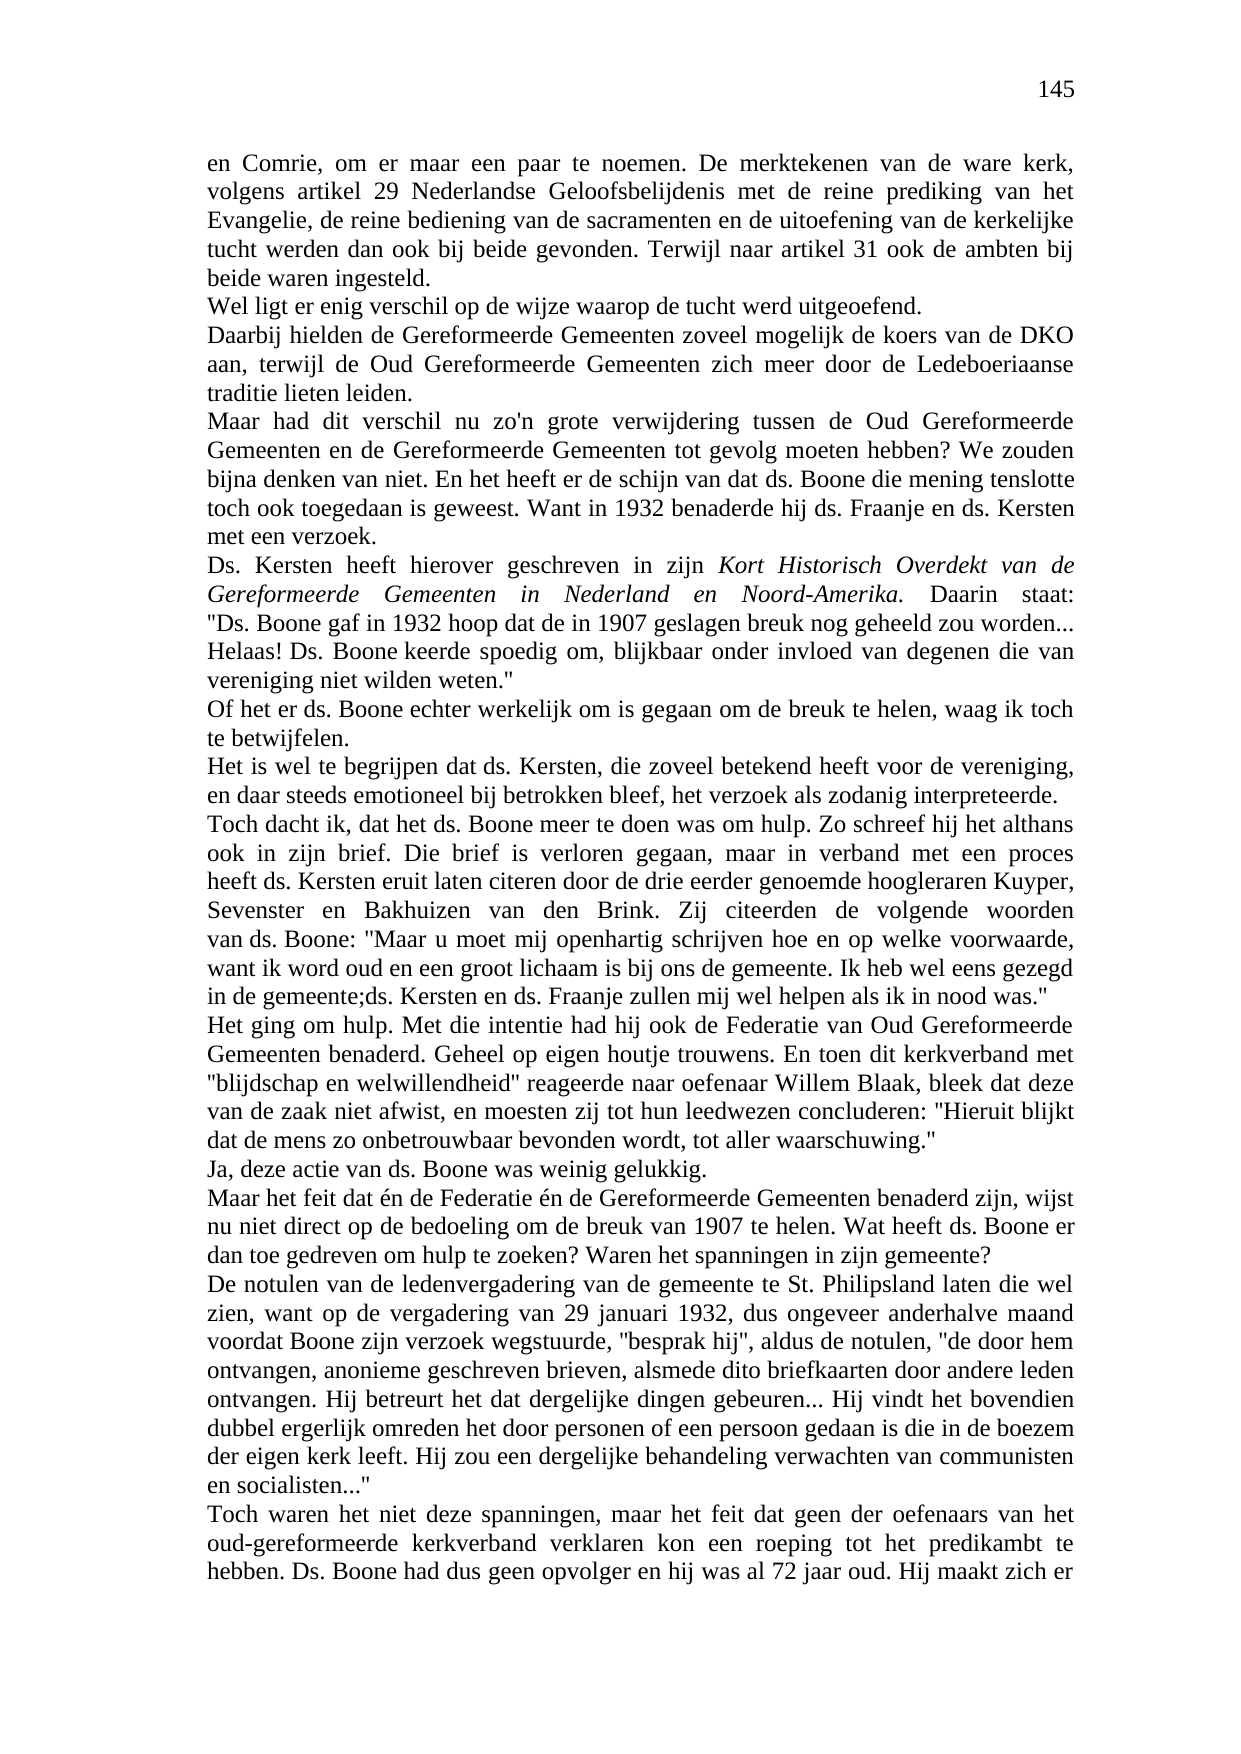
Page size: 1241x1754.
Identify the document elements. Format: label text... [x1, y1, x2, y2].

text Het is wel te begrijpen dat ds. Kersten, die zoveel betekend heeft voor de vereniging, en daar steeds emotioneel bij betrokken bleef, het verzoek als zodanig interpreteerde. [207, 751, 1075, 809]
text Het ging om hulp. Met die intentie had hij ook de Federatie van Oud Gereformeerde Gemeenten benaderd. Geheel op eigen houtje trouwens. En toen dit kerkverband met ''blijdschap en welwillendheid'' reageerde naar oefenaar Willem Blaak, bleek dat deze van de zaak niet afwist, en moesten zij tot hun leedwezen concluderen: ''Hieruit blijkt dat de mens zo onbetrouwbaar bevonden wordt, tot aller waarschuwing.'' [207, 1010, 1075, 1154]
text Ja, deze actie van ds. Boone was weinig gelukkig. [207, 1154, 1075, 1183]
text Maar het feit dat én de Federatie én de Gereformeerde Gemeenten benaderd zijn, wijst nu niet direct op de bedoeling om de breuk van 1907 te helen. Wat heeft ds. Boone er dan toe gedreven om hulp te zoeken? Waren het spanningen in zijn gemeente? [207, 1183, 1075, 1269]
text Ds. Kersten heeft hierover geschreven in zijn Kort Historisch Overdekt van de Gereformeerde Gemeenten in Nederland en Noord-Amerika. Daarin staat: ''Ds. Boone gaf in 1932 hoop dat de in 1907 geslagen breuk nog geheeld zou worden... Helaas! Ds. Boone keerde spoedig om, blijkbaar onder invloed van degenen die van vereniging niet wilden weten.'' [207, 550, 1075, 694]
text Wel ligt er enig verschil op de wijze waarop de tucht werd uitgeoefend. [207, 291, 1075, 320]
text Maar had dit verschil nu zo'n grote verwijdering tussen de Oud Gereformeerde Gemeenten en de Gereformeerde Gemeenten tot gevolg moeten hebben? We zouden bijna denken van niet. En het heeft er de schijn van dat ds. Boone die mening tenslotte toch ook toegedaan is geweest. Want in 1932 benaderde hij ds. Fraanje en ds. Kersten met een verzoek. [207, 406, 1075, 550]
text De notulen van de ledenvergadering van de gemeente te St. Philipsland laten die wel zien, want op de vergadering van 29 januari 1932, dus ongeveer anderhalve maand voordat Boone zijn verzoek wegstuurde, ''besprak hij'', aldus de notulen, ''de door hem ontvangen, anonieme geschreven brieven, alsmede dito briefkaarten door andere leden ontvangen. Hij betreurt het dat dergelijke dingen gebeuren... Hij vindt het bovendien dubbel ergerlijk omreden het door personen of een persoon gedaan is die in de boezem der eigen kerk leeft. Hij zou een dergelijke behandeling verwachten van communisten en socialisten...'' [207, 1269, 1075, 1499]
text Daarbij hielden de Gereformeerde Gemeenten zoveel mogelijk de koers van de DKO aan, terwijl de Oud Gereformeerde Gemeenten zich meer door de Ledeboeriaanse traditie lieten leiden. [207, 320, 1075, 406]
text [207, 1499, 1075, 1585]
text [207, 148, 1075, 291]
text Of het er ds. Boone echter werkelijk om is gegaan om de breuk te helen, waag ik toch te betwijfelen. [207, 694, 1075, 751]
text Toch dacht ik, dat het ds. Boone meer te doen was om hulp. Zo schreef hij het althans ook in zijn brief. Die brief is verloren gegaan, maar in verband met een proces heeft ds. Kersten eruit laten citeren door de drie eerder genoemde hoogleraren Kuyper, Sevenster en Bakhuizen van den Brink. Zij citeerden de volgende woorden van ds. Boone: ''Maar u moet mij openhartig schrijven hoe en op welke voorwaarde, want ik word oud en een groot lichaam is bij ons de gemeente. Ik heb wel eens gezegd in de gemeente;ds. Kersten en ds. Fraanje zullen mij wel helpen als ik in nood was.'' [207, 809, 1075, 1010]
